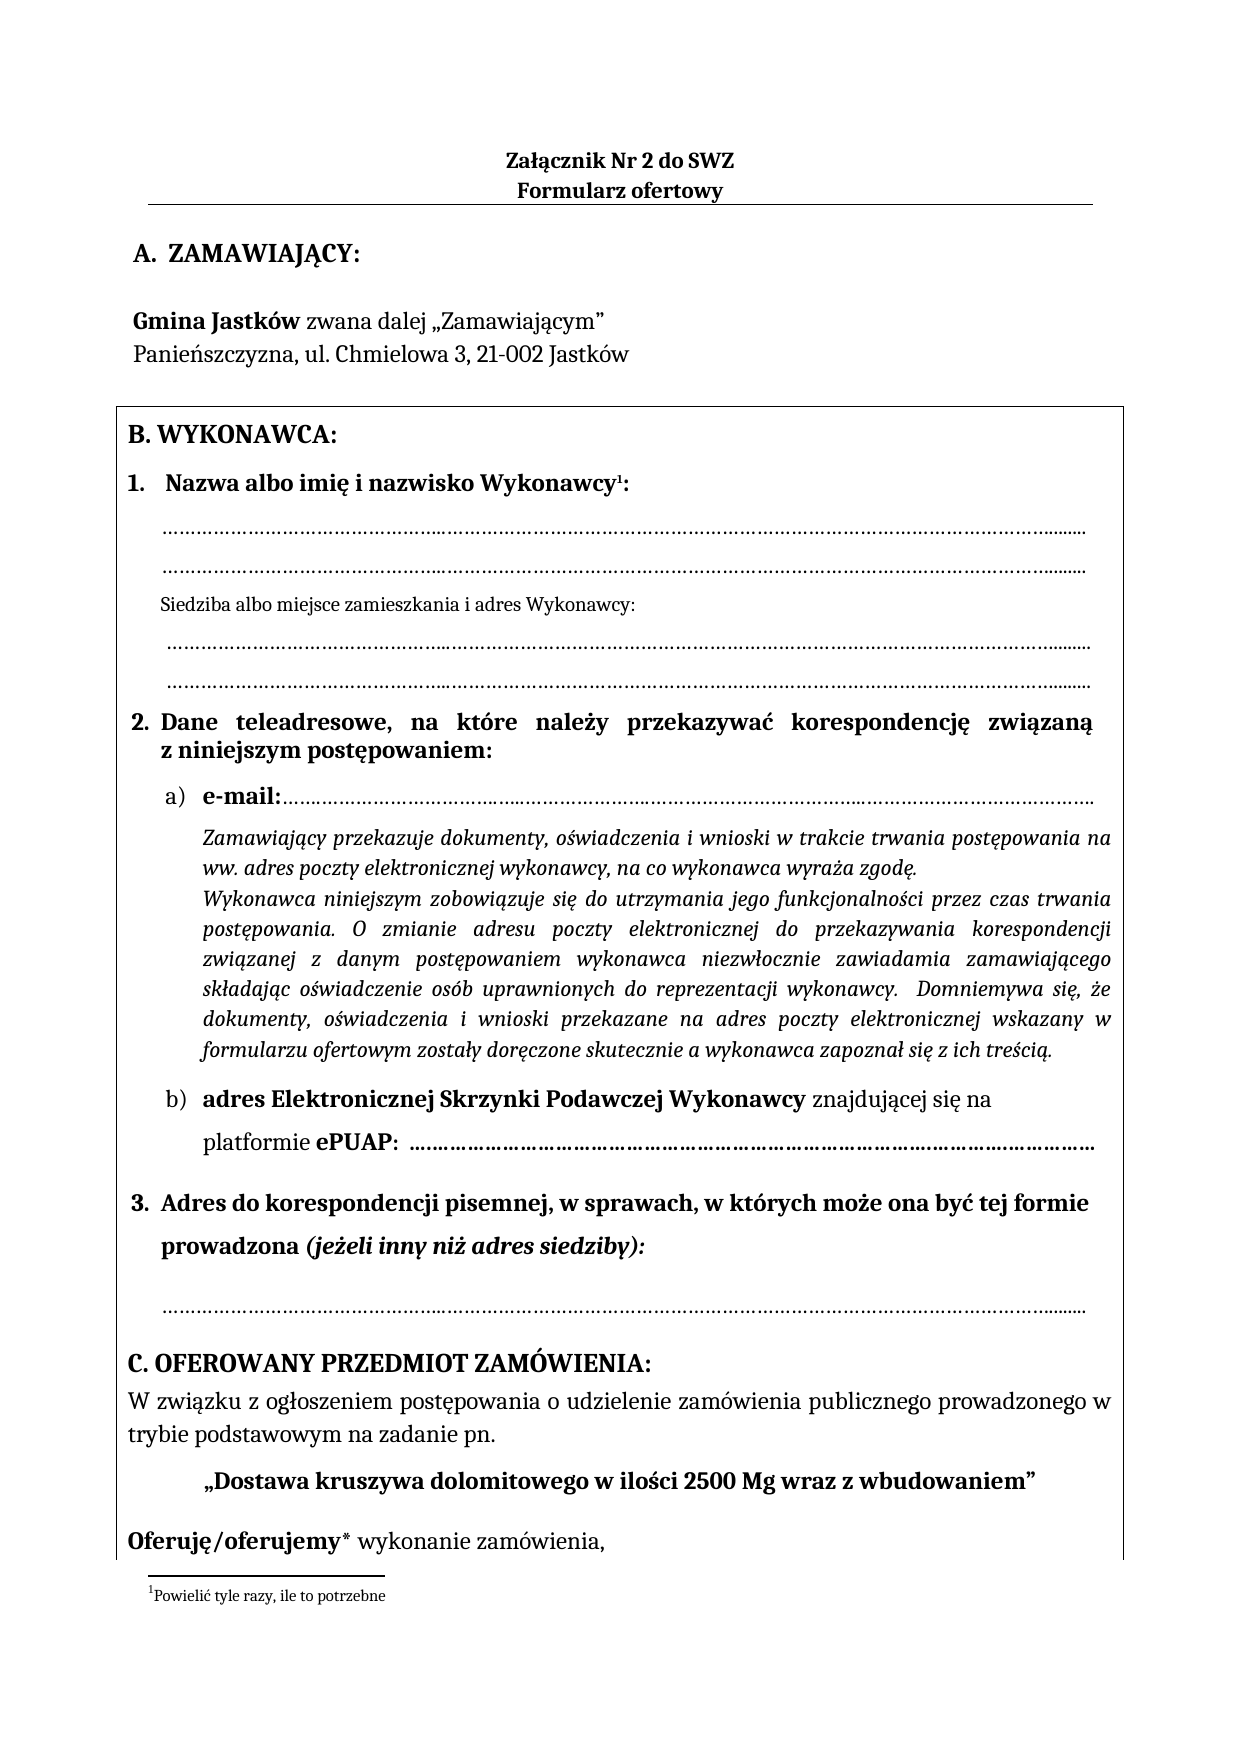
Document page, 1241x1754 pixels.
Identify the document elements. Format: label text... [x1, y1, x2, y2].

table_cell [117, 1335, 1123, 1560]
table_header B. WYKONAWCA: Nazwa albo imię i nazwisko Wykonawcy: …………………………………………..……………………………………………………………………………………………........ …………………………………………..……………………………………………………………………………………………........ Siedziba albo miejsce zamieszkania i adres Wykonawcy: …………………………………………..……………………………………………………………………………………………........ …………………………………………..……………………………………………………………………………………………........ Dane teleadresowe, na które należy przekazywać korespondencję związaną z niniejszym postępowaniem: e-mail:…….………………………….…..………………….………………………………..…………………………………. Zamawiający przekazuje dokumenty, oświadczenia i wnioski w trakcie trwania postępowania na ww. adres poczty elektronicznej wykonawcy, na co wykonawca wyraża zgodę. Wykonawca niniejszym zobowiązuje się do utrzymania jego funkcjonalności przez czas trwania postępowania. O zmianie adresu poczty elektronicznej do przekazywania korespondencji związanej z danym postępowaniem wykonawca niezwłocznie zawiadamia zamawiającego składając oświadczenie osób uprawnionych do reprezentacji wykonawcy. Domniemywa się, że dokumenty, oświadczenia i wnioski przekazane na adres poczty elektronicznej wskazany w formularzu ofertowym zostały doręczone skutecznie a wykonawca zapoznał się z ich treścią. adres Elektronicznej Skrzynki Podawczej Wykonawcy znajdującej się na platformie ePUAP: ….………………………………………………………………………….………….…………… Adres do korespondencji pisemnej, w sprawach, w których może ona być tej formie prowadzona (jeżeli inny niż adres siedziby): …………………………………………..……………………………………………………………………………………………........ [117, 407, 1123, 1335]
list ZAMAWIAJĄCY: [133, 238, 1093, 269]
text Gmina Jastków zwana dalej „Zamawiającym” [133, 274, 1093, 336]
text Panieńszczyzna, ul. Chmielowa 3, 21-002 Jastków [133, 340, 1093, 369]
text Załącznik Nr 2 do SWZ Formularz ofertowy [148, 148, 1093, 204]
